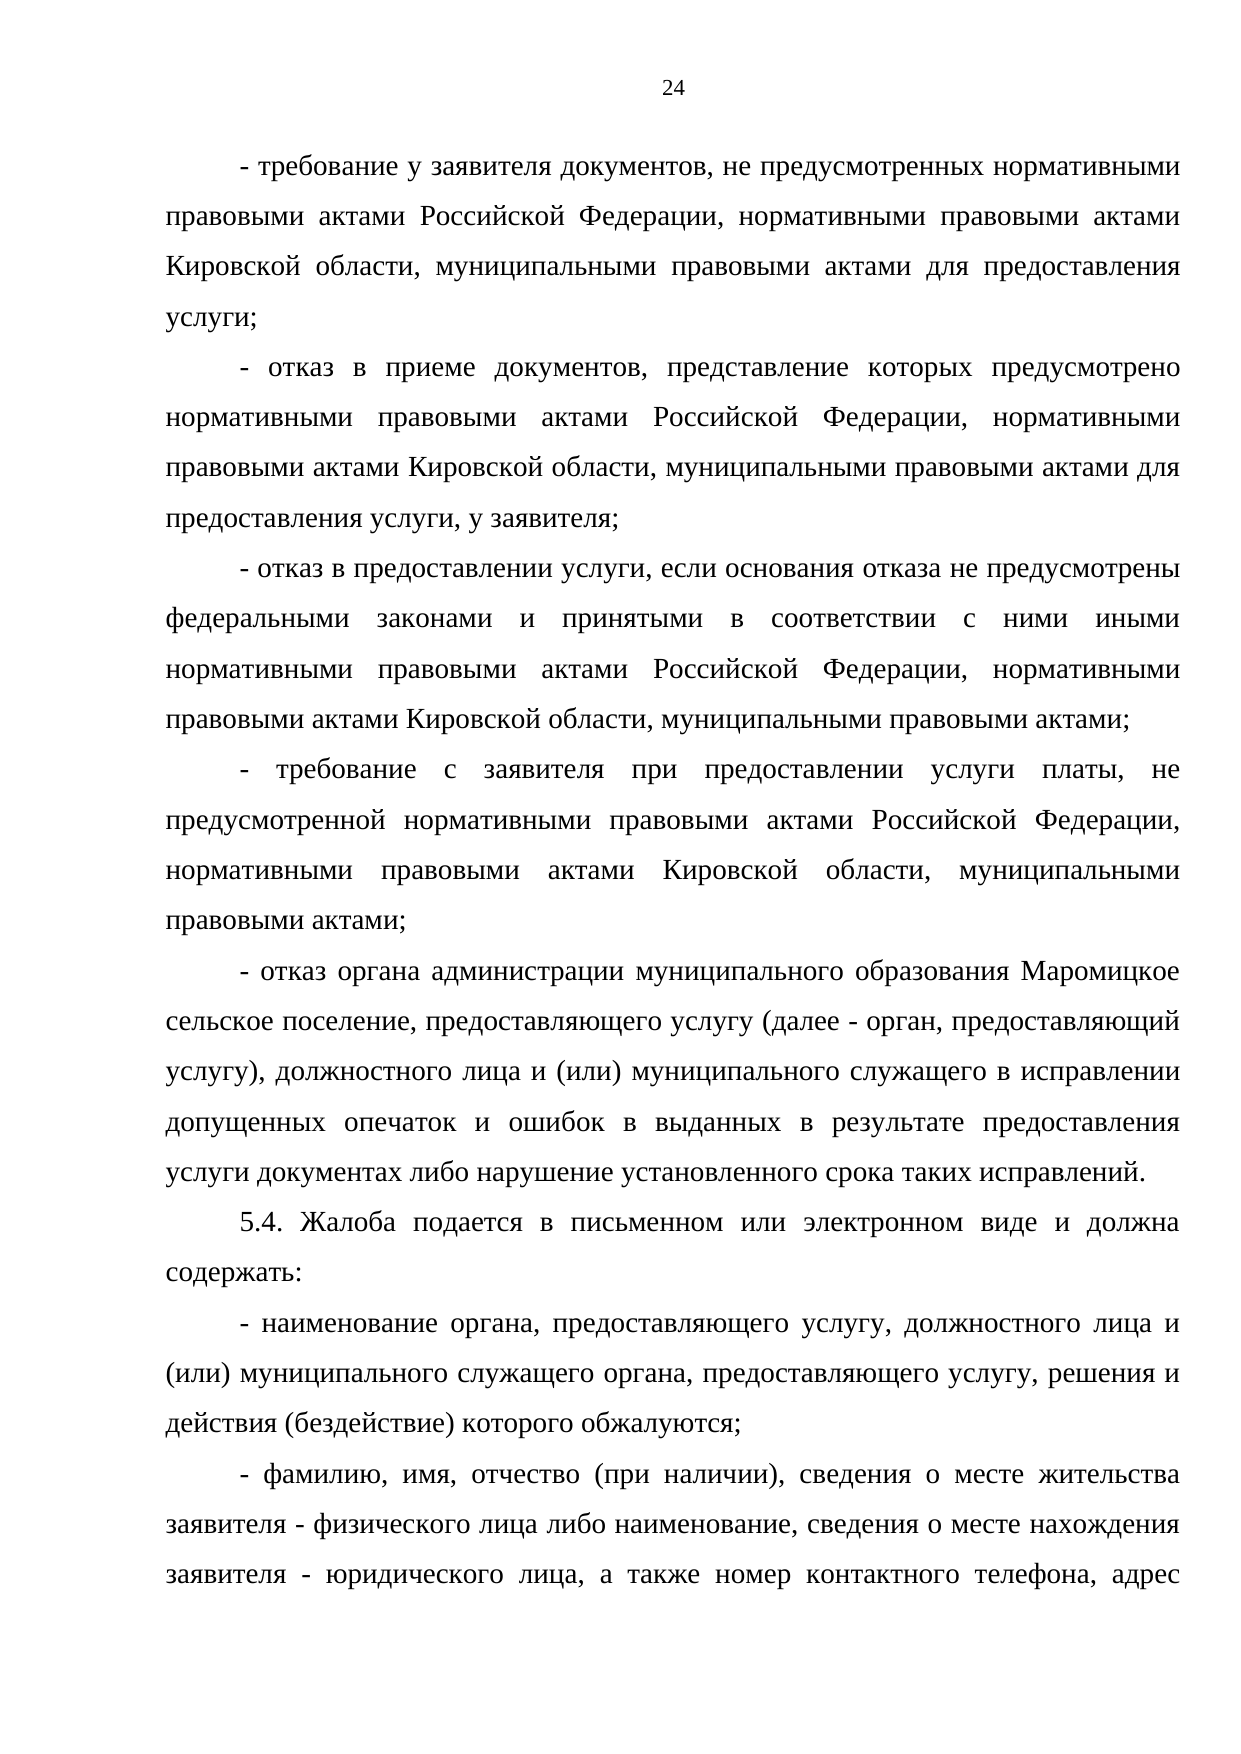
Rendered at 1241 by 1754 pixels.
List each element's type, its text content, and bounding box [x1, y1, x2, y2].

text 5.4. Жалоба подается в письменном или электронном виде и должна содержать: [165, 1204, 1181, 1288]
text - требование с заявителя при предоставлении услуги платы, не предусмотренной нормативными правовыми актами Российской Федерации, нормативными правовыми актами Кировской области, муниципальными правовыми актами; [165, 751, 1181, 936]
text - требование у заявителя документов, не предусмотренных нормативными правовыми актами Российской Федерации, нормативными правовыми актами Кировской области, муниципальными правовыми актами для предоставления услуги; [165, 148, 1181, 332]
text - отказ в предоставлении услуги, если основания отказа не предусмотрены федеральными законами и принятыми в соответствии с ними иными нормативными правовыми актами Российской Федерации, нормативными правовыми актами Кировской области, муниципальными правовыми актами; [165, 550, 1181, 735]
text - отказ в приеме документов, представление которых предусмотрено нормативными правовыми актами Российской Федерации, нормативными правовыми актами Кировской области, муниципальными правовыми актами для предоставления услуги, у заявителя; [165, 349, 1181, 533]
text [165, 1456, 1181, 1590]
text - наименование органа, предоставляющего услугу, должностного лица и (или) муниципального служащего органа, предоставляющего услугу, решения и действия (бездействие) которого обжалуются; [165, 1305, 1181, 1439]
text - отказ органа администрации муниципального образования Маромицкое сельское поселение, предоставляющего услугу (далее - орган, предоставляющий услугу), должностного лица и (или) муниципального служащего в исправлении допущенных опечаток и ошибок в выданных в результате предоставления услуги документах либо нарушение установленного срока таких исправлений. [165, 953, 1181, 1187]
